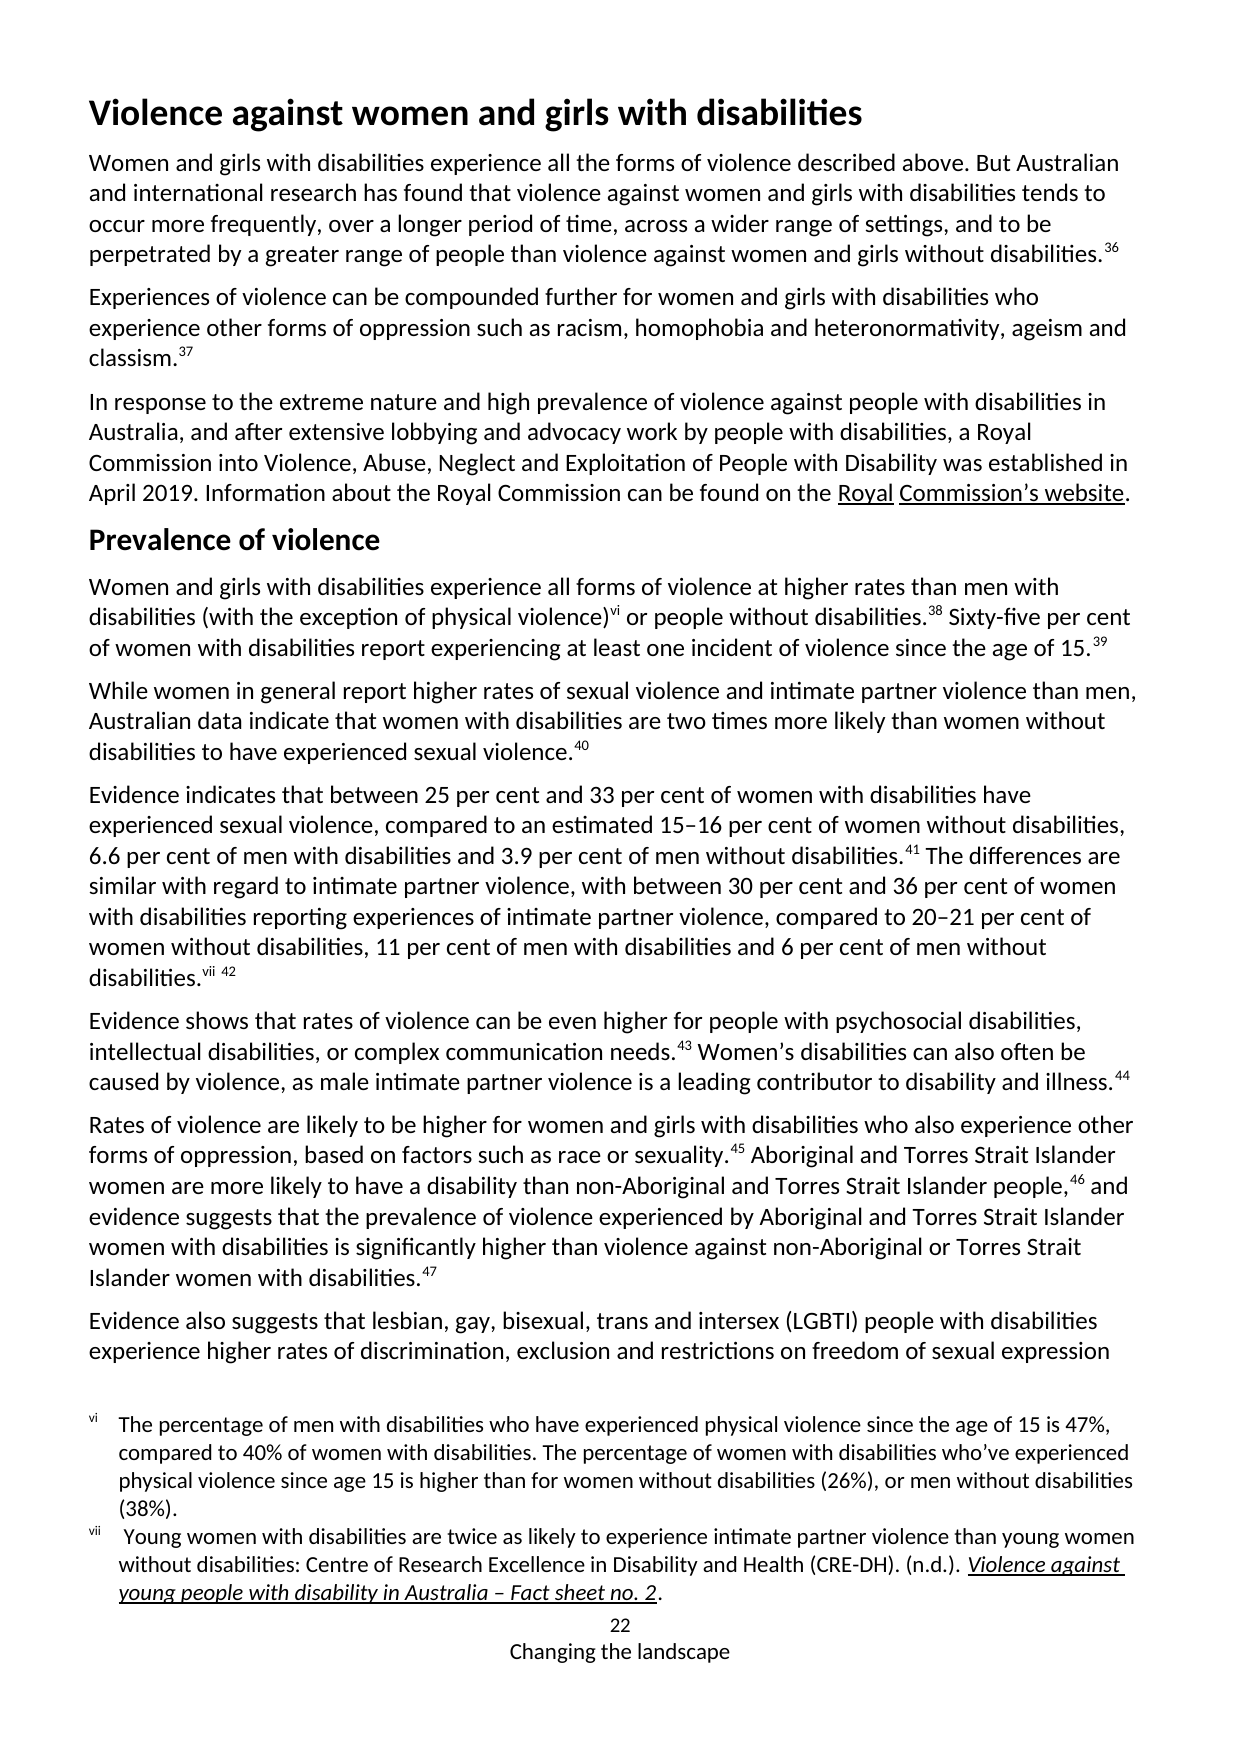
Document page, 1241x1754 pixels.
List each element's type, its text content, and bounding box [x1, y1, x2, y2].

text Experiences of violence can be compounded further for women and girls with disabilities who experience other forms of oppression such as racism, homophobia and heteronormativity, ageism and classism. [89, 282, 1152, 373]
text Women and girls with disabilities experience all forms of violence at higher rates than men with disabilities (with the exception of physical violence) or people without disabilities. Sixty-five per cent of women with disabilities report experiencing at least one incident of violence since the age of 15. [89, 571, 1152, 662]
text Evidence shows that rates of violence can be even higher for people with psychosocial disabilities, intellectual disabilities, or complex communication needs. Women’s disabilities can also often be caused by violence, as male intimate partner violence is a leading contributor to disability and illness. [89, 1005, 1152, 1097]
text While women in general report higher rates of sexual violence and intimate partner violence than men, Australian data indicate that women with disabilities are two times more likely than women without disabilities to have experienced sexual violence. [89, 675, 1152, 766]
text Rates of violence are likely to be higher for women and girls with disabilities who also experience other forms of oppression, based on factors such as race or sexuality. Aboriginal and Torres Strait Islander women are more likely to have a disability than non-Aboriginal and Torres Strait Islander people, and evidence suggests that the prevalence of violence experienced by Aboriginal and Torres Strait Islander women with disabilities is significantly higher than violence against non-Aboriginal or Torres Strait Islander women with disabilities. [89, 1109, 1152, 1292]
subtitle Violence against women and girls with disabilities [89, 89, 1152, 134]
text In response to the extreme nature and high prevalence of violence against people with disabilities in Australia, and after extensive lobbying and advocacy work by people with disabilities, a Royal Commission into Violence, Abuse, Neglect and Exploitation of People with Disability was established in April 2019. Information about the Royal Commission can be found on the Royal Commission’s website. [89, 386, 1152, 508]
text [89, 1305, 1152, 1366]
text Evidence indicates that between 25 per cent and 33 per cent of women with disabilities have experienced sexual violence, compared to an estimated 15–16 per cent of women without disabilities, 6.6 per cent of men with disabilities and 3.9 per cent of men without disabilities. The differences are similar with regard to intimate partner violence, with between 30 per cent and 36 per cent of women with disabilities reporting experiences of intimate partner violence, compared to 20–21 per cent of women without disabilities, 11 per cent of men with disabilities and 6 per cent of men without disabilities. [89, 779, 1152, 993]
subtitle Prevalence of violence [89, 520, 1152, 558]
text Women and girls with disabilities experience all the forms of violence described above. But Australian and international research has found that violence against women and girls with disabilities tends to occur more frequently, over a longer period of time, across a wider range of settings, and to be perpetrated by a greater range of people than violence against women and girls without disabilities. [89, 147, 1152, 269]
